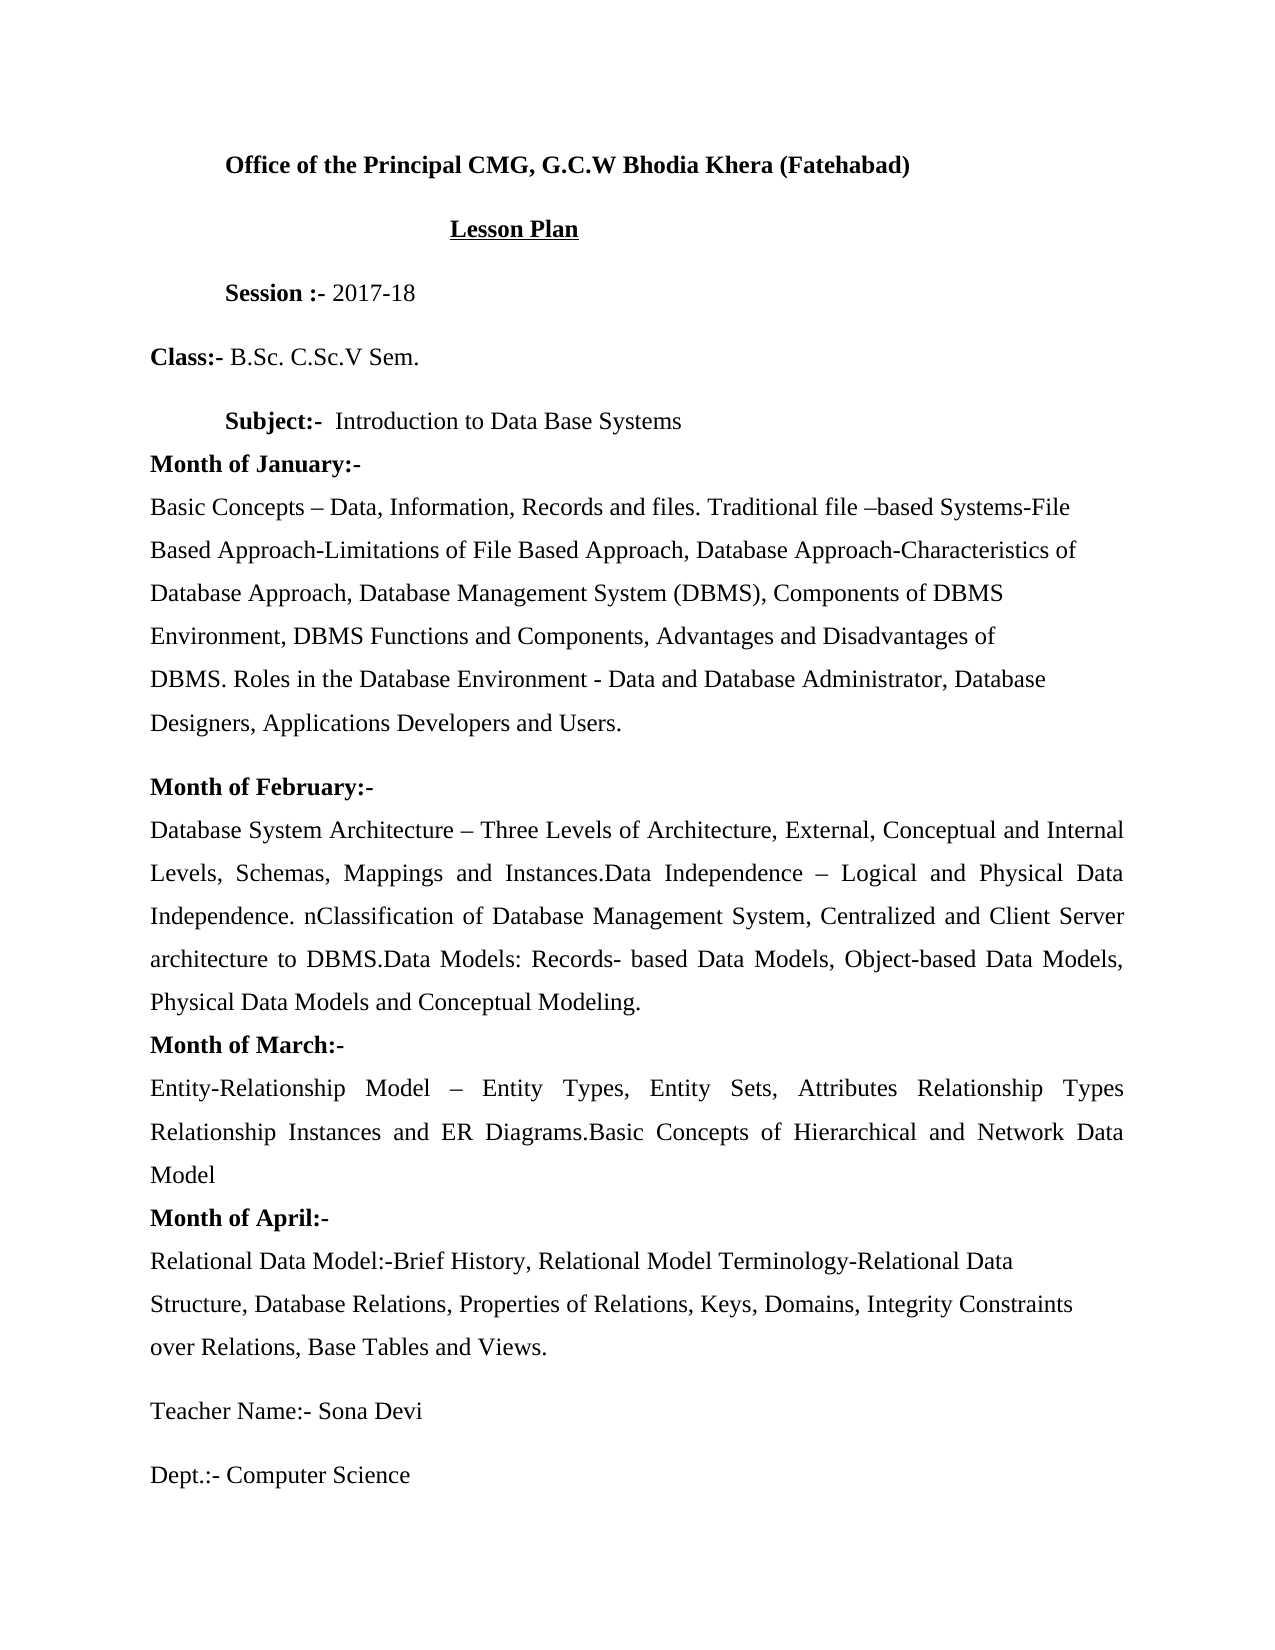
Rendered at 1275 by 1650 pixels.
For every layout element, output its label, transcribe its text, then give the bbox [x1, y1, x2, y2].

text Based Approach-Limitations of File Based Approach, Database Approach-Characteristics of [150, 535, 1125, 564]
text Month of March:- [150, 1030, 1125, 1059]
text Session :- 2017-18 [150, 278, 1125, 307]
text Subject:- Introduction to Data Base Systems [150, 406, 1125, 434]
text Database Approach, Database Management System (DBMS), Components of DBMS [150, 578, 1125, 607]
text DBMS. Roles in the Database Environment - Data and Database Administrator, Database [150, 664, 1125, 693]
text Class:- B.Sc. C.Sc.V Sem. [150, 342, 1125, 371]
text Month of February:- [150, 772, 1125, 800]
text Database System Architecture – Three Levels of Architecture, External, Conceptual and Internal Levels, Schemas, Mappings and Instances.Data Independence – Logical and Physical Data Independence. nClassification of Database Management System, Centralized and Client Server architecture to DBMS.Data Models: Records- based Data Models, Object-based Data Models, Physical Data Models and Conceptual Modeling. [150, 815, 1125, 1016]
text Dept.:- Computer Science [150, 1460, 1125, 1489]
text Lesson Plan [375, 214, 1125, 243]
text Teacher Name:- Sona Devi [150, 1396, 1125, 1425]
text Month of January:- [150, 449, 1125, 478]
text Entity-Relationship Model – Entity Types, Entity Sets, Attributes Relationship Types Relationship Instances and ER Diagrams.Basic Concepts of Hierarchical and Network Data Model [150, 1073, 1125, 1188]
text Relational Data Model:-Brief History, Relational Model Terminology-Relational Data [150, 1246, 1125, 1275]
text Basic Concepts – Data, Information, Records and files. Traditional file –based Systems-File [150, 492, 1125, 521]
text Month of April:- [150, 1203, 1125, 1232]
text Office of the Principal CMG, G.C.W Bhodia Khera (Fatehabad) [150, 150, 1125, 179]
text over Relations, Base Tables and Views. [150, 1332, 1125, 1361]
text Environment, DBMS Functions and Components, Advantages and Disadvantages of [150, 621, 1125, 650]
text Designers, Applications Developers and Users. [150, 708, 1125, 736]
text Structure, Database Relations, Properties of Relations, Keys, Domains, Integrity Constraints [150, 1289, 1125, 1318]
